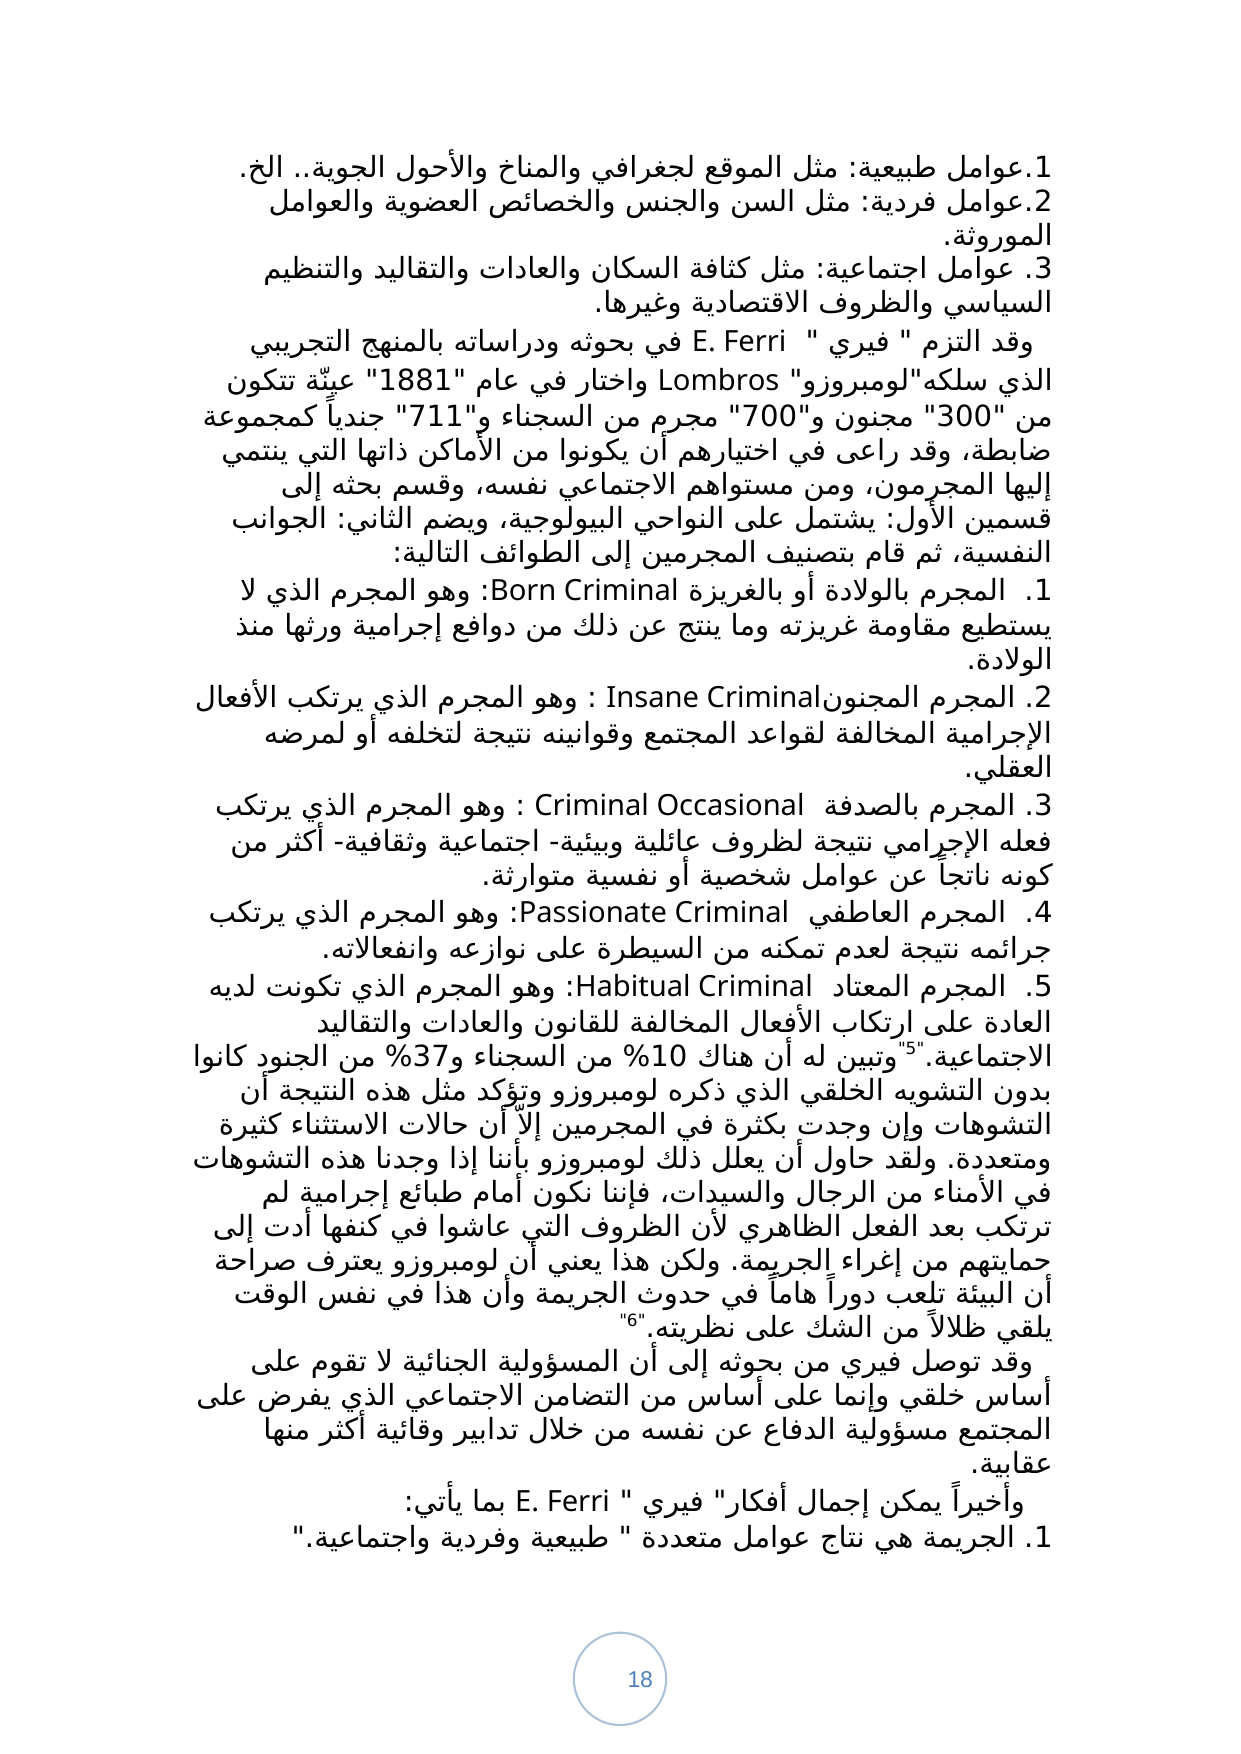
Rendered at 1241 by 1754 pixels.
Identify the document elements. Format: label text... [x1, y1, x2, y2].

text 3. عوامل اجتماعية: مثل كثافة السكان والعادات والتقاليد والتنظيم السياسي والظروف الاقتصادية وغيرها. [187, 252, 1053, 320]
text وأخيراً يمكن إجمال أفكار" فيري " E. Ferri بما يأتي: [187, 1481, 1053, 1520]
text 1.عوامل طبيعية: مثل الموقع لجغرافي والمناخ والأحول الجوية.. الخ. [187, 150, 1053, 184]
text وقد التزم " فيري " E. Ferri في بحوثه ودراساته بالمنهج التجريبي الذي سلكه"لومبروزو" Lombros واختار في عام "1881" عينّة تتكون من "300" مجنون و"700" مجرم من السجناء و"711" جندياً كمجموعة ضابطة، وقد راعى في اختيارهم أن يكونوا من الأماكن ذاتها التي ينتمي إليها المجرمون، ومن مستواهم الاجتماعي نفسه، وقسم بحثه إلى قسمين الأول: يشتمل على النواحي البيولوجية، ويضم الثاني: الجوانب النفسية، ثم قام بتصنيف المجرمين إلى الطوائف التالية: [187, 320, 1053, 569]
text 2. المجرم المجنونInsane Criminal : وهو المجرم الذي يرتكب الأفعال الإجرامية المخالفة لقواعد المجتمع وقوانينه نتيجة لتخلفه أو لمرضه العقلي. [187, 677, 1053, 784]
text 1. الجريمة هي نتاج عوامل متعددة " طبيعية وفردية واجتماعية." [187, 1520, 1053, 1554]
text 2.عوامل فردية: مثل السن والجنس والخصائص العضوية والعوامل الموروثة. [187, 184, 1053, 252]
text وقد توصل فيري من بحوثه إلى أن المسؤولية الجنائية لا تقوم على أساس خلقي وإنما على أساس من التضامن الاجتماعي الذي يفرض على المجتمع مسؤولية الدفاع عن نفسه من خلال تدابير وقائية أكثر منها عقابية. [187, 1345, 1053, 1481]
text 5. المجرم المعتاد Habitual Criminal: وهو المجرم الذي تكونت لديه العادة على ارتكاب الأفعال المخالفة للقانون والعادات والتقاليد الاجتماعية."5"وتبين له أن هناك 10% من السجناء و37% من الجنود كانوا بدون التشويه الخلقي الذي ذكره لومبروزو وتؤكد مثل هذه النتيجة أن التشوهات وإن وجدت بكثرة في المجرمين إلاّ أن حالات الاستثناء كثيرة ومتعددة. ولقد حاول أن يعلل ذلك لومبروزو بأننا إذا وجدنا هذه التشوهات في الأمناء من الرجال والسيدات، فإننا نكون أمام طبائع إجرامية لم ترتكب بعد الفعل الظاهري لأن الظروف التي عاشوا في كنفها أدت إلى حمايتهم من إغراء الجريمة. ولكن هذا يعني أن لومبروزو يعترف صراحة أن البيئة تلعب دوراً هاماً في حدوث الجريمة وأن هذا في نفس الوقت يلقي ظلالاً من الشك على نظريته."6" [187, 965, 1053, 1345]
text 3. المجرم بالصدفة Criminal Occasional : وهو المجرم الذي يرتكب فعله الإجرامي نتيجة لظروف عائلية وبيئية- اجتماعية وثقافية- أكثر من كونه ناتجاً عن عوامل شخصية أو نفسية متوارثة. [187, 784, 1053, 892]
text 4. المجرم العاطفي Passionate Criminal: وهو المجرم الذي يرتكب جرائمه نتيجة لعدم تمكنه من السيطرة على نوازعه وانفعالاته. [187, 892, 1053, 965]
text 1. المجرم بالولادة أو بالغريزة Born Criminal: وهو المجرم الذي لا يستطيع مقاومة غريزته وما ينتج عن ذلك من دوافع إجرامية ورثها منذ الولادة. [187, 569, 1053, 677]
